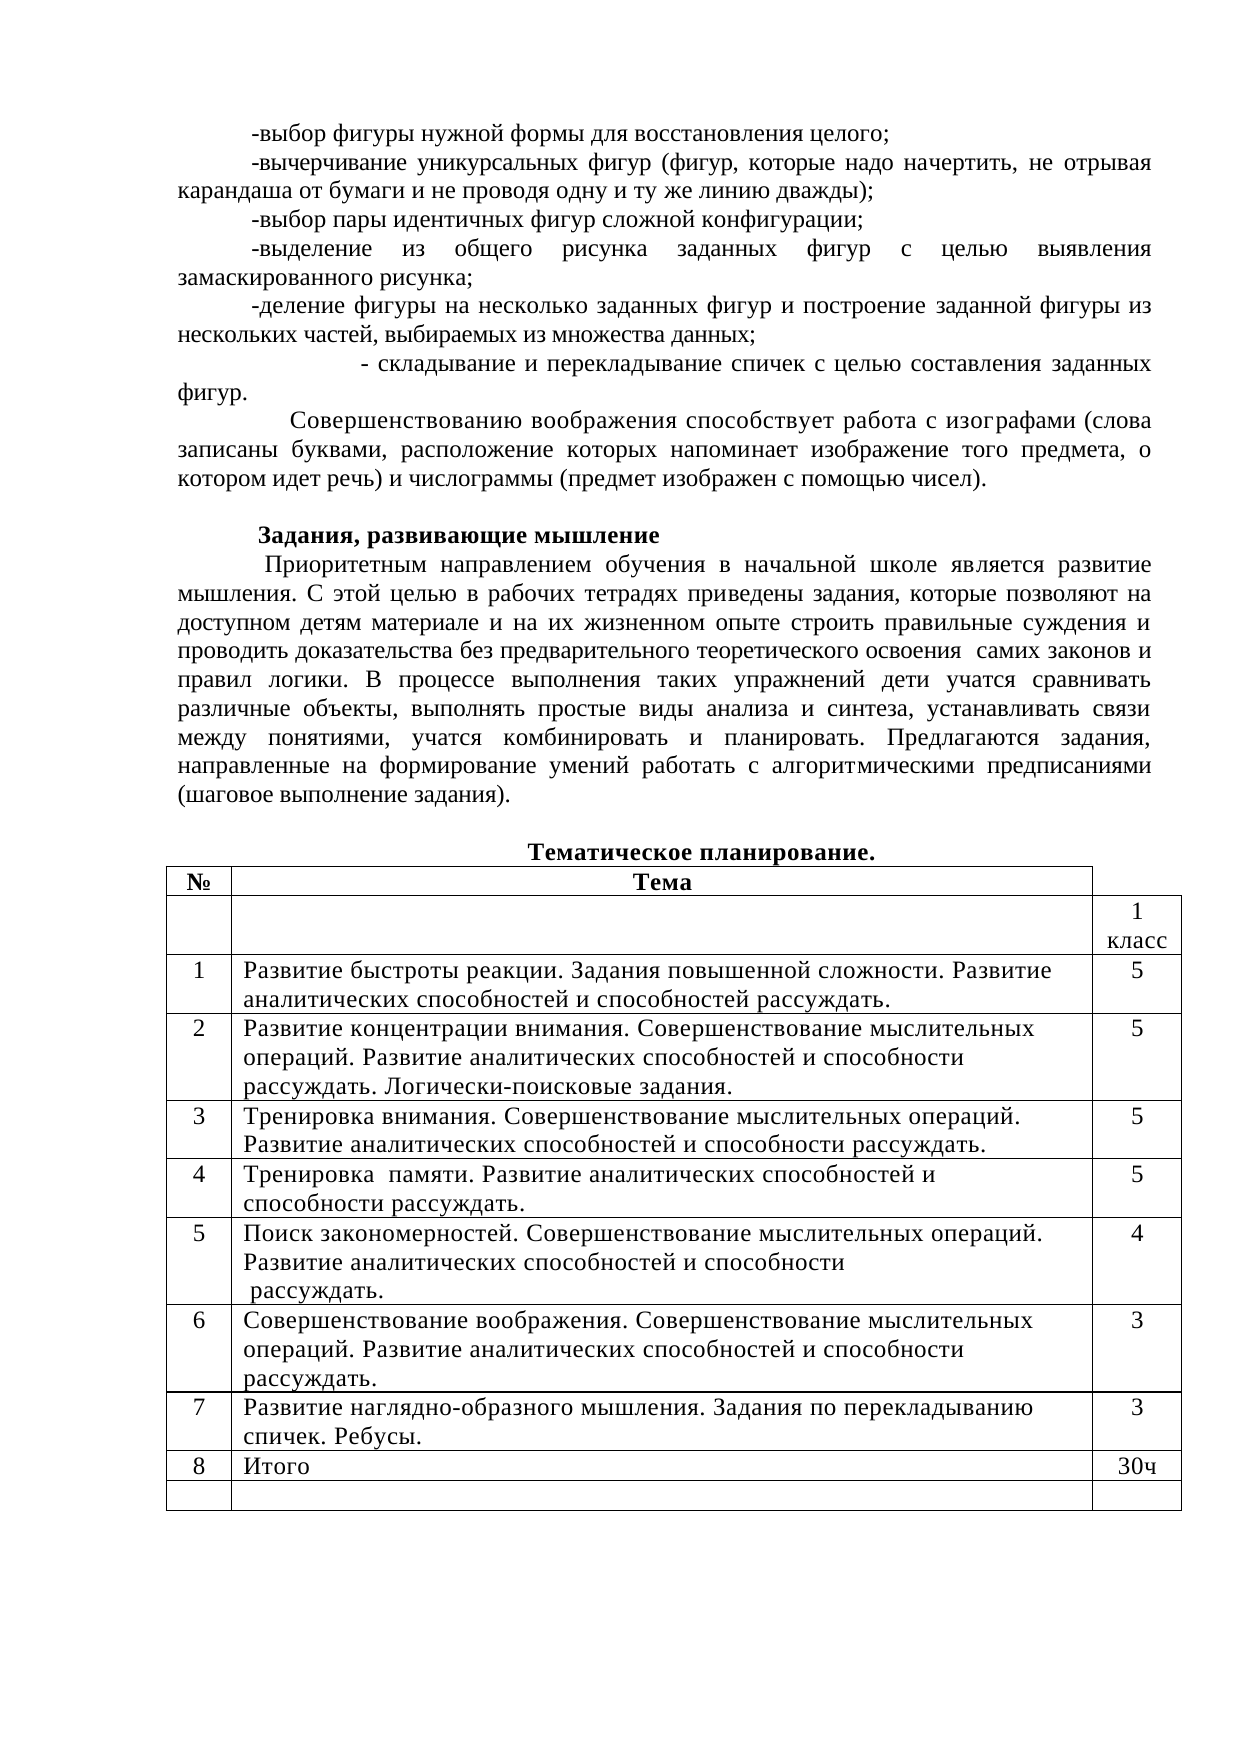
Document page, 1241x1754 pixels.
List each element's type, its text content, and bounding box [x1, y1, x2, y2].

text -вычерчивание уникурсальных фигур (фигур, которые надо начертить, не отрывая карандаша от бумаги и не проводя одну и ту же линию дважды); [177, 147, 1152, 204]
table_cell 3 [1093, 1393, 1181, 1450]
text Задания, развивающие мышление [177, 521, 1152, 549]
table_header Тема [232, 867, 1092, 895]
table_cell 4 [1093, 1218, 1181, 1304]
table_cell 7 [167, 1393, 231, 1450]
text -выбор пары идентичных фигур сложной конфигурации; [177, 204, 1152, 233]
table_header № [167, 867, 231, 895]
table_cell [232, 1481, 1092, 1509]
table_cell 4 [167, 1159, 231, 1217]
table_cell Развитие быстроты реакции. Задания повышенной сложности. Развитие аналитических способностей и способностей рассуждать. [232, 955, 1092, 1012]
table_cell 5 [1093, 1101, 1181, 1158]
table_cell 5 [1093, 1159, 1181, 1217]
table_cell 3 [167, 1101, 231, 1158]
table_cell [167, 1481, 231, 1509]
table_cell 1 [167, 955, 231, 1012]
table_cell 8 [167, 1451, 231, 1480]
text Совершенствованию воображения способствует работа с изографами (слова записаны буквами, расположение которых напоминает изображение того предмета, о котором идет речь) и числограммы (предмет изображен с помощью чисел). [177, 406, 1152, 492]
table_cell 5 [1093, 1014, 1181, 1100]
text - складывание и перекладывание спичек с целью составления заданных фигур. [177, 348, 1152, 406]
table_cell Итого [232, 1451, 1092, 1480]
table_cell 5 [1093, 955, 1181, 1012]
table_cell Тренировка внимания. Совершенствование мыслительных операций. Развитие аналитических способностей и способности рассуждать. [232, 1101, 1092, 1158]
table_cell Тренировка памяти. Развитие аналитических способностей и способности рассуждать. [232, 1159, 1092, 1217]
text -деление фигуры на несколько заданных фигур и построение заданной фигуры из нескольких частей, выбираемых из множества данных; [177, 291, 1152, 348]
table_cell [167, 896, 231, 954]
table_cell 2 [167, 1014, 231, 1100]
text -выделение из общего рисунка заданных фигур с целью выявления замаскированного рисунка; [177, 233, 1152, 291]
table_cell 6 [167, 1305, 231, 1391]
table_cell Поиск закономерностей. Совершенствование мыслительных операций. Развитие аналитических способностей и способности рассуждать. [232, 1218, 1092, 1304]
text Приоритетным направлением обучения в начальной школе является развитие мышления. С этой целью в рабочих тетрадях приведены задания, которые позволяют на доступном детям материале и на их жизненном опыте строить правильные суждения и проводить доказательства без предварительного теоретического освоения самих законов и правил логики. В процессе выполнения таких упражнений дети учатся сравнивать различные объекты, выполнять простые виды анализа и синтеза, устанавливать связи между понятиями, учатся комбинировать и планировать. Предлагаются задания, направленные на формирование умений работать с алгоритмическими предписаниями (шаговое выполнение задания). [177, 549, 1152, 808]
table_cell 30ч [1093, 1451, 1181, 1480]
table_cell Совершенствование воображения. Совершенствование мыслительных операций. Развитие аналитических способностей и способности рассуждать. [232, 1305, 1092, 1391]
table_cell 3 [1093, 1305, 1181, 1391]
text -выбор фигуры нужной формы для восстановления целого; [177, 118, 1152, 147]
table_cell Развитие наглядно-образного мышления. Задания по перекладыванию спичек. Ребусы. [232, 1393, 1092, 1450]
text Тематическое планирование. [177, 837, 1152, 866]
table_cell 1 класс [1093, 896, 1181, 954]
table_cell [232, 896, 1092, 954]
table_cell 5 [167, 1218, 231, 1304]
table_cell Развитие концентрации внимания. Совершенствование мыслительных операций. Развитие аналитических способностей и способности рассуждать. Логически-поисковые задания. [232, 1014, 1092, 1100]
table_cell [1093, 1481, 1181, 1509]
